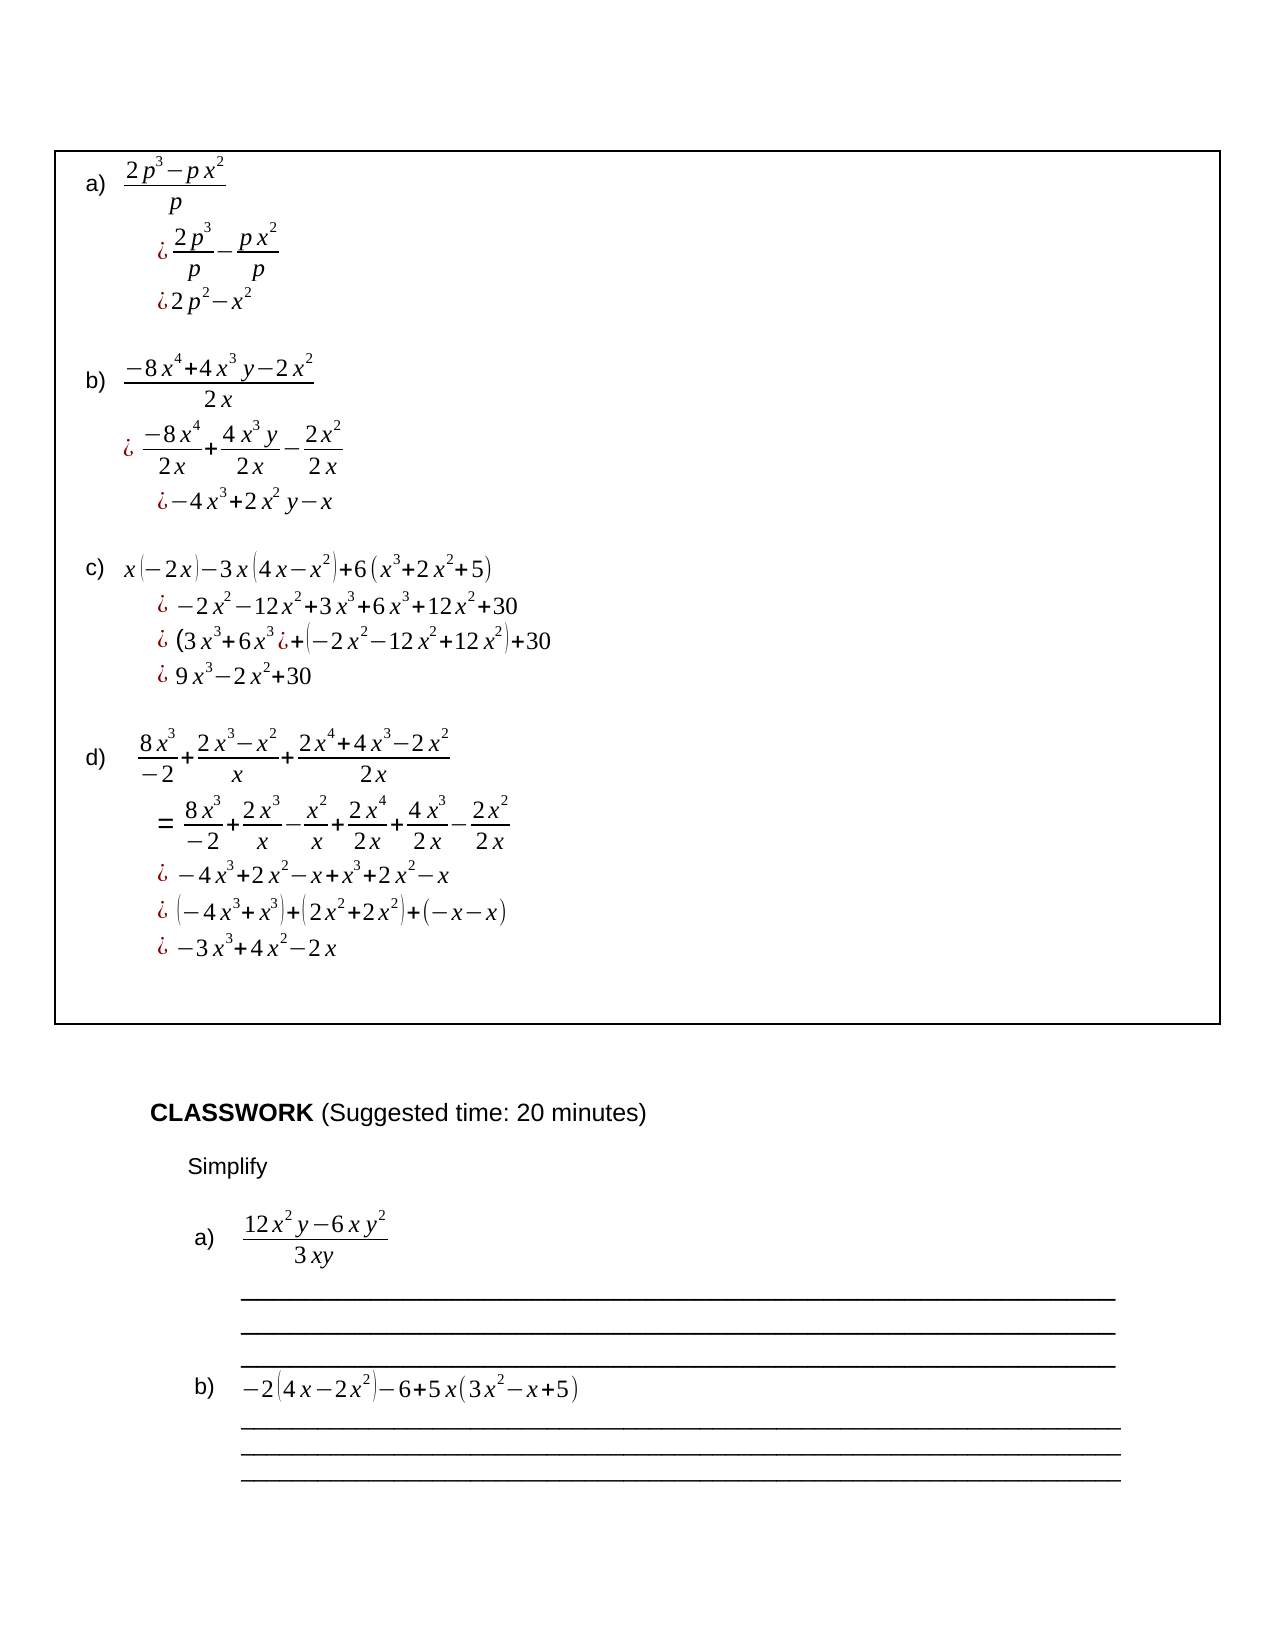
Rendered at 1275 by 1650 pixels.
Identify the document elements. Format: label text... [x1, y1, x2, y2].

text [241, 1403, 1125, 1482]
text CLASSWORK (Suggested time: 20 minutes) [150, 1098, 1125, 1127]
text __________________________________________________________________________________________________________________________________________________________________ [241, 1268, 1125, 1369]
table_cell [56, 152, 1219, 1023]
text Simplify [187, 1153, 1125, 1179]
